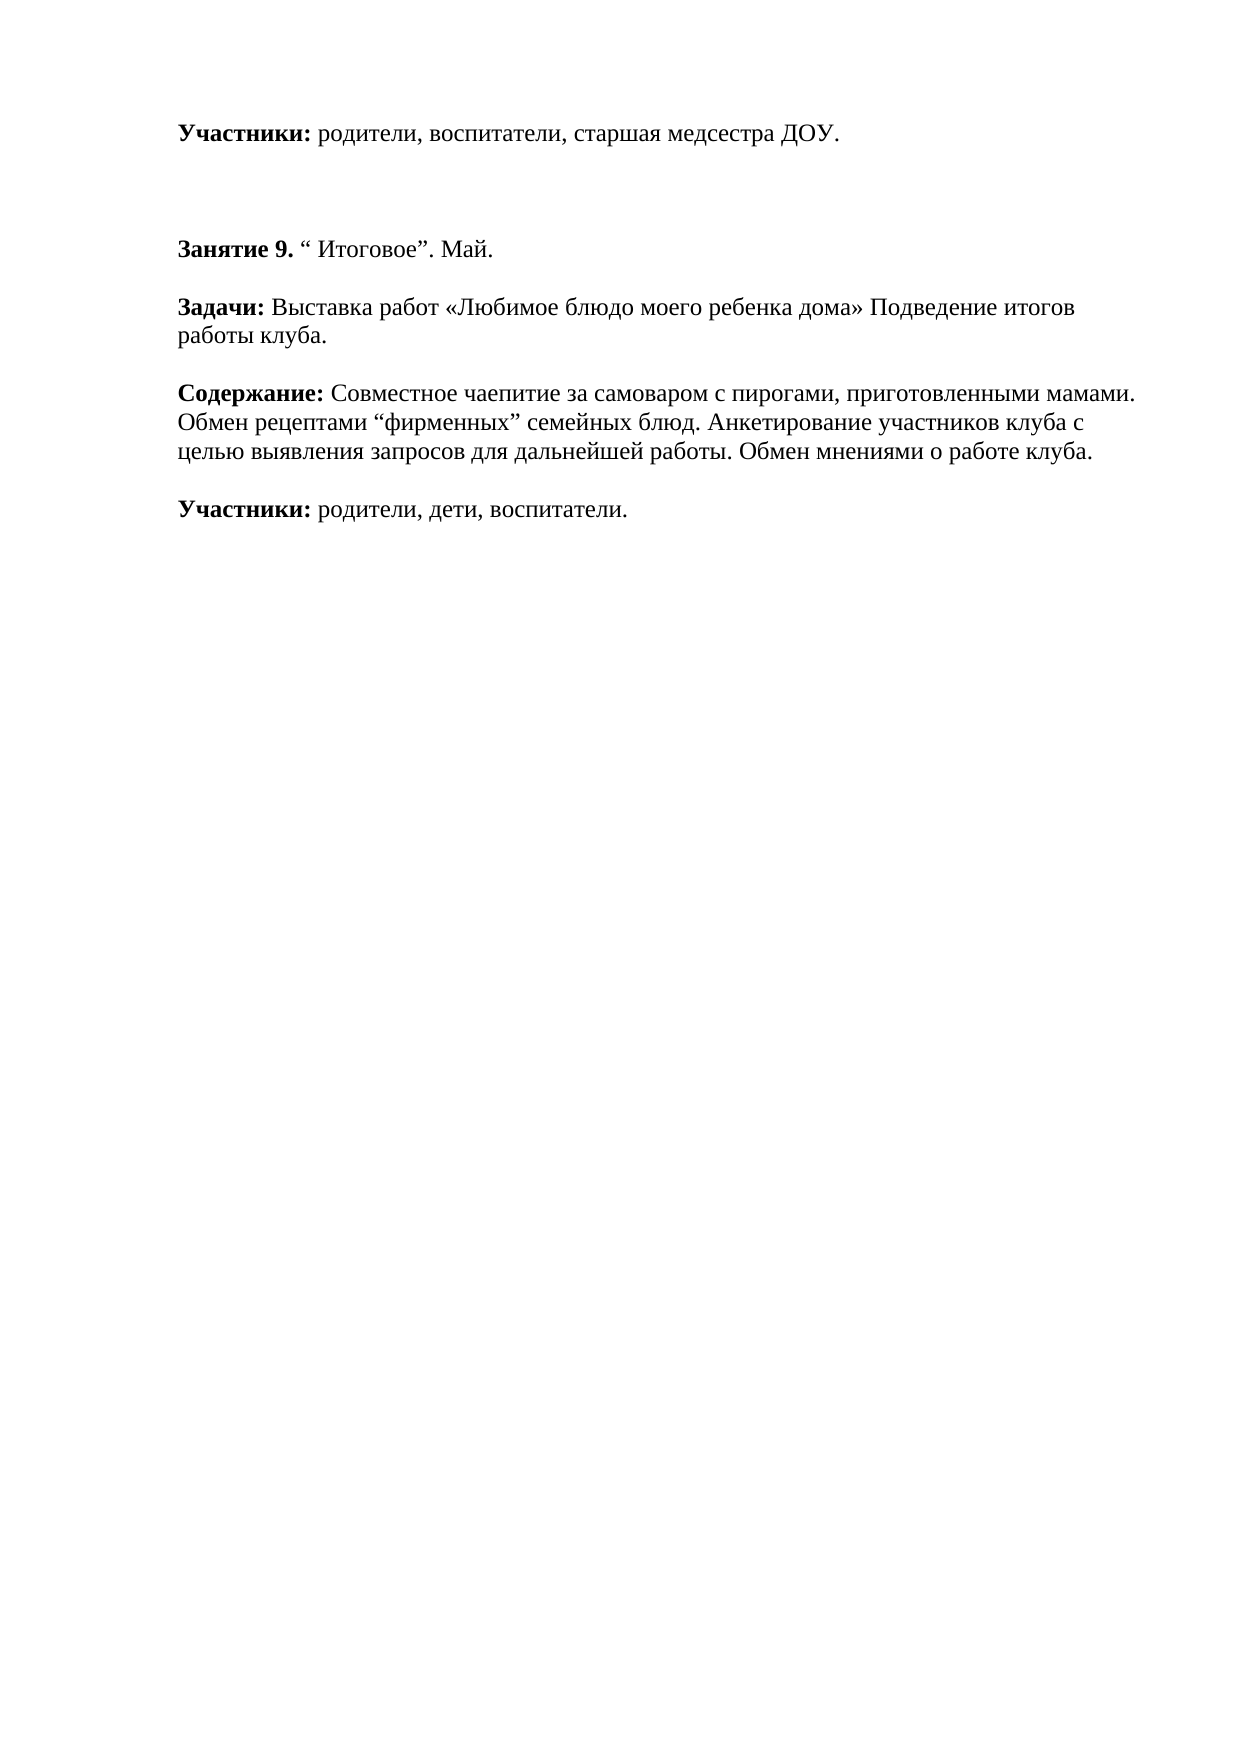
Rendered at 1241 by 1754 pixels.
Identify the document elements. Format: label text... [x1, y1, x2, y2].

text Содержание: Совместное чаепитие за самоваром с пирогами, приготовленными мамами. Обмен рецептами “фирменных” семейных блюд. Анкетирование участников клуба с целью выявления запросов для дальнейшей работы. Обмен мнениями о работе клуба. [177, 378, 1152, 465]
text Участники: родители, дети, воспитатели. [177, 494, 1152, 523]
text Участники: родители, воспитатели, старшая медсестра ДОУ. [177, 118, 1152, 147]
text Занятие 9. “ Итоговое”. Май. [177, 234, 1152, 263]
text Задачи: Выставка работ «Любимое блюдо моего ребенка дома» Подведение итогов работы клуба. [177, 292, 1152, 349]
